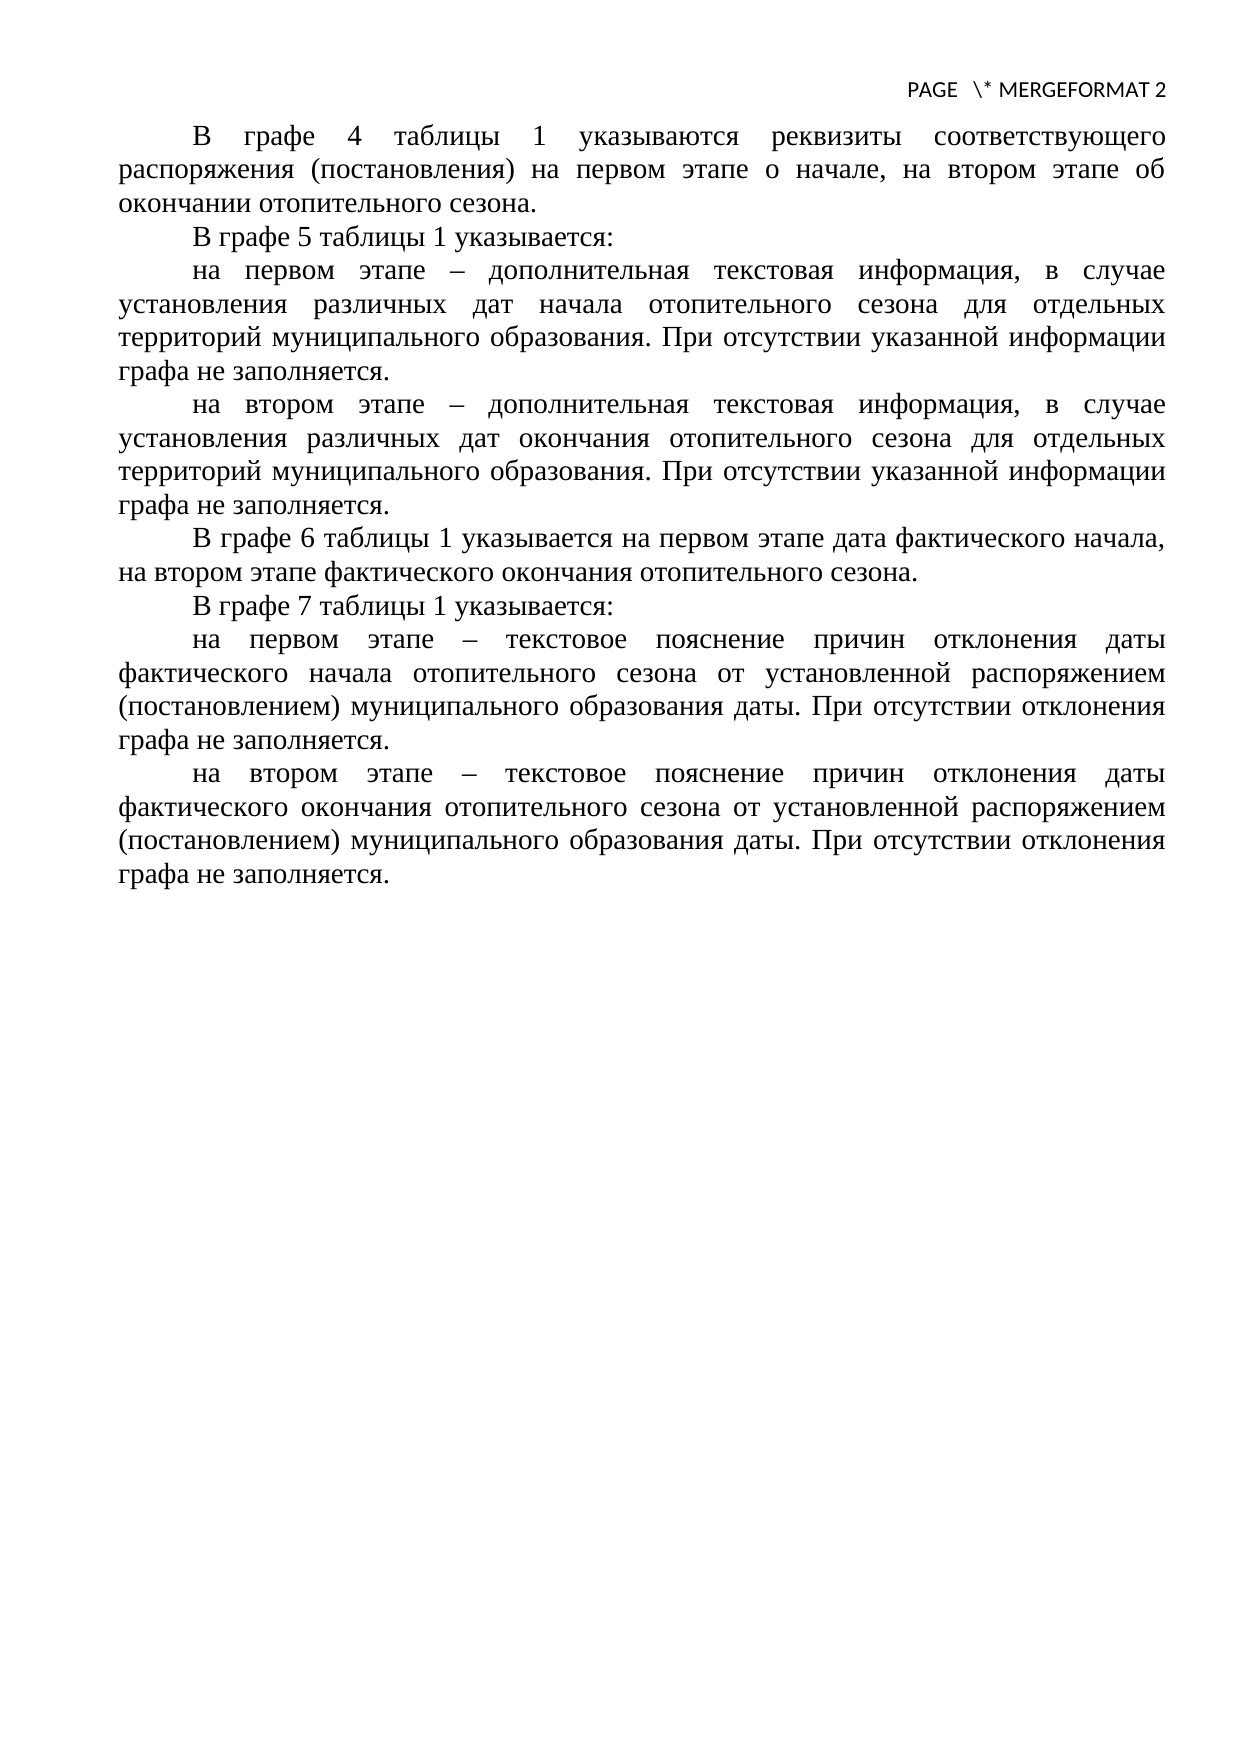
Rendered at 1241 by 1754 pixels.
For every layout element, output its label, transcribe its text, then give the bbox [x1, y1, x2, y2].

text на первом этапе – дополнительная текстовая информация, в случае установления различных дат начала отопительного сезона для отдельных территорий муниципального образования. При отсутствии указанной информации графа не заполняется. [118, 252, 1167, 386]
text В графе 5 таблицы 1 указывается: [118, 219, 1167, 252]
text на втором этапе – текстовое пояснение причин отклонения даты фактического окончания отопительного сезона от установленной распоряжением (постановлением) муниципального образования даты. При отсутствии отклонения графа не заполняется. [118, 755, 1167, 889]
text В графе 6 таблицы 1 указывается на первом этапе дата фактического начала, на втором этапе фактического окончания отопительного сезона. [118, 521, 1167, 588]
text на втором этапе – дополнительная текстовая информация, в случае установления различных дат окончания отопительного сезона для отдельных территорий муниципального образования. При отсутствии указанной информации графа не заполняется. [118, 386, 1167, 521]
text В графе 4 таблицы 1 указываются реквизиты соответствующего распоряжения (постановления) на первом этапе о начале, на втором этапе об окончании отопительного сезона. [118, 118, 1167, 219]
text В графе 7 таблицы 1 указывается: [118, 588, 1167, 621]
text на первом этапе – текстовое пояснение причин отклонения даты фактического начала отопительного сезона от установленной распоряжением (постановлением) муниципального образования даты. При отсутствии отклонения графа не заполняется. [118, 621, 1167, 755]
